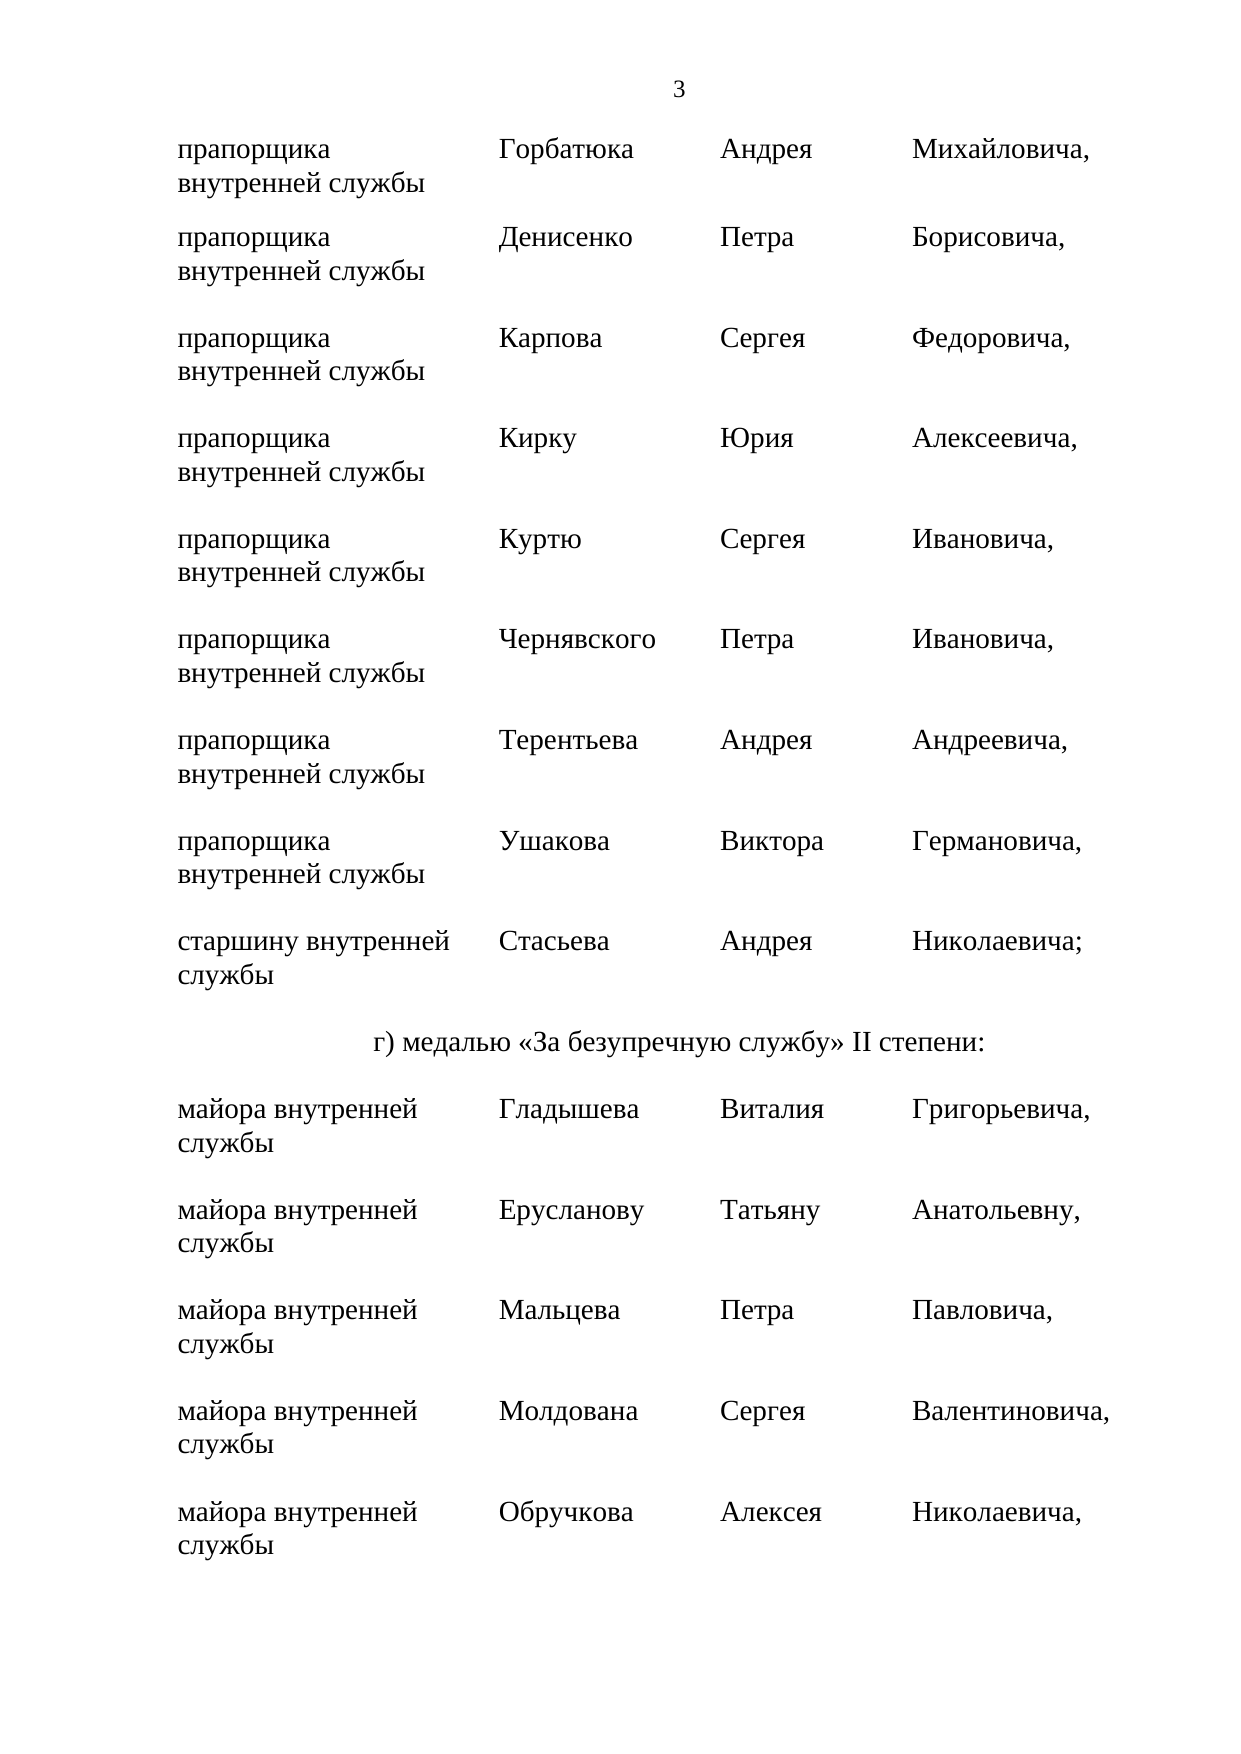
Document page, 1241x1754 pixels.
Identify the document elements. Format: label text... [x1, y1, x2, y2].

table_cell Федоровича, [901, 320, 1196, 420]
table_cell Петра [709, 219, 901, 320]
table_cell Чернявского [487, 622, 709, 722]
table_cell прапорщика внутренней службы [166, 320, 487, 420]
table_cell Денисенко [487, 219, 709, 320]
table_cell майора внутренней службы [166, 1192, 487, 1292]
table_cell Виктора [709, 823, 901, 923]
table_cell Ивановича, [901, 622, 1196, 722]
table_cell Алексея [709, 1494, 901, 1628]
table_cell Ерусланову [487, 1192, 709, 1292]
table_cell прапорщика внутренней службы [166, 722, 487, 823]
table_header Григорьевича, [901, 1091, 1196, 1192]
table_cell Сергея [709, 1393, 901, 1494]
table_header майора внутренней службы [166, 1091, 487, 1192]
table_cell Павловича, [901, 1293, 1196, 1393]
table_cell майора внутренней службы [166, 1293, 487, 1393]
table_cell Валентиновича, [901, 1393, 1196, 1494]
table_cell Германовича, [901, 823, 1196, 923]
table_cell Петра [709, 622, 901, 722]
table_cell Юрия [709, 420, 901, 521]
table_cell Борисовича, [901, 219, 1196, 320]
table_cell Татьяну [709, 1192, 901, 1292]
table_header Виталия [709, 1091, 901, 1192]
table_cell Мальцева [487, 1293, 709, 1393]
table_cell Алексеевича, [901, 420, 1196, 521]
table_cell Ушакова [487, 823, 709, 923]
table_cell Михайловича, [901, 131, 1196, 219]
table_cell Кирку [487, 420, 709, 521]
table_cell Молдована [487, 1393, 709, 1494]
table_cell Куртю [487, 521, 709, 622]
table_cell Андрея [709, 924, 901, 991]
table_cell Андрея [709, 722, 901, 823]
table_cell Сергея [709, 521, 901, 622]
table_cell Терентьева [487, 722, 709, 823]
table_cell прапорщика внутренней службы [166, 420, 487, 521]
table_header Гладышева [487, 1091, 709, 1192]
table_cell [166, 131, 487, 219]
table_cell прапорщика внутренней службы [166, 219, 487, 320]
table_cell прапорщика внутренней службы [166, 823, 487, 923]
table_cell Николаевича; [901, 924, 1196, 991]
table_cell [166, 1494, 487, 1628]
table_cell Андреевича, [901, 722, 1196, 823]
table_cell Петра [709, 1293, 901, 1393]
table_cell майора внутренней службы [166, 1393, 487, 1494]
table_cell старшину внутренней службы [166, 924, 487, 991]
table_cell Андрея [709, 131, 901, 219]
table_cell Горбатюка [487, 131, 709, 219]
table_cell Ивановича, [901, 521, 1196, 622]
table_cell прапорщика внутренней службы [166, 521, 487, 622]
table_cell Карпова [487, 320, 709, 420]
table_cell Обручкова [487, 1494, 709, 1628]
table_cell Сергея [709, 320, 901, 420]
table_cell прапорщика внутренней службы [166, 622, 487, 722]
text г) медалью «За безупречную службу» II степени: [177, 1024, 1181, 1058]
table_cell Стасьева [487, 924, 709, 991]
table_cell Николаевича, [901, 1494, 1196, 1628]
table_cell Анатольевну, [901, 1192, 1196, 1292]
